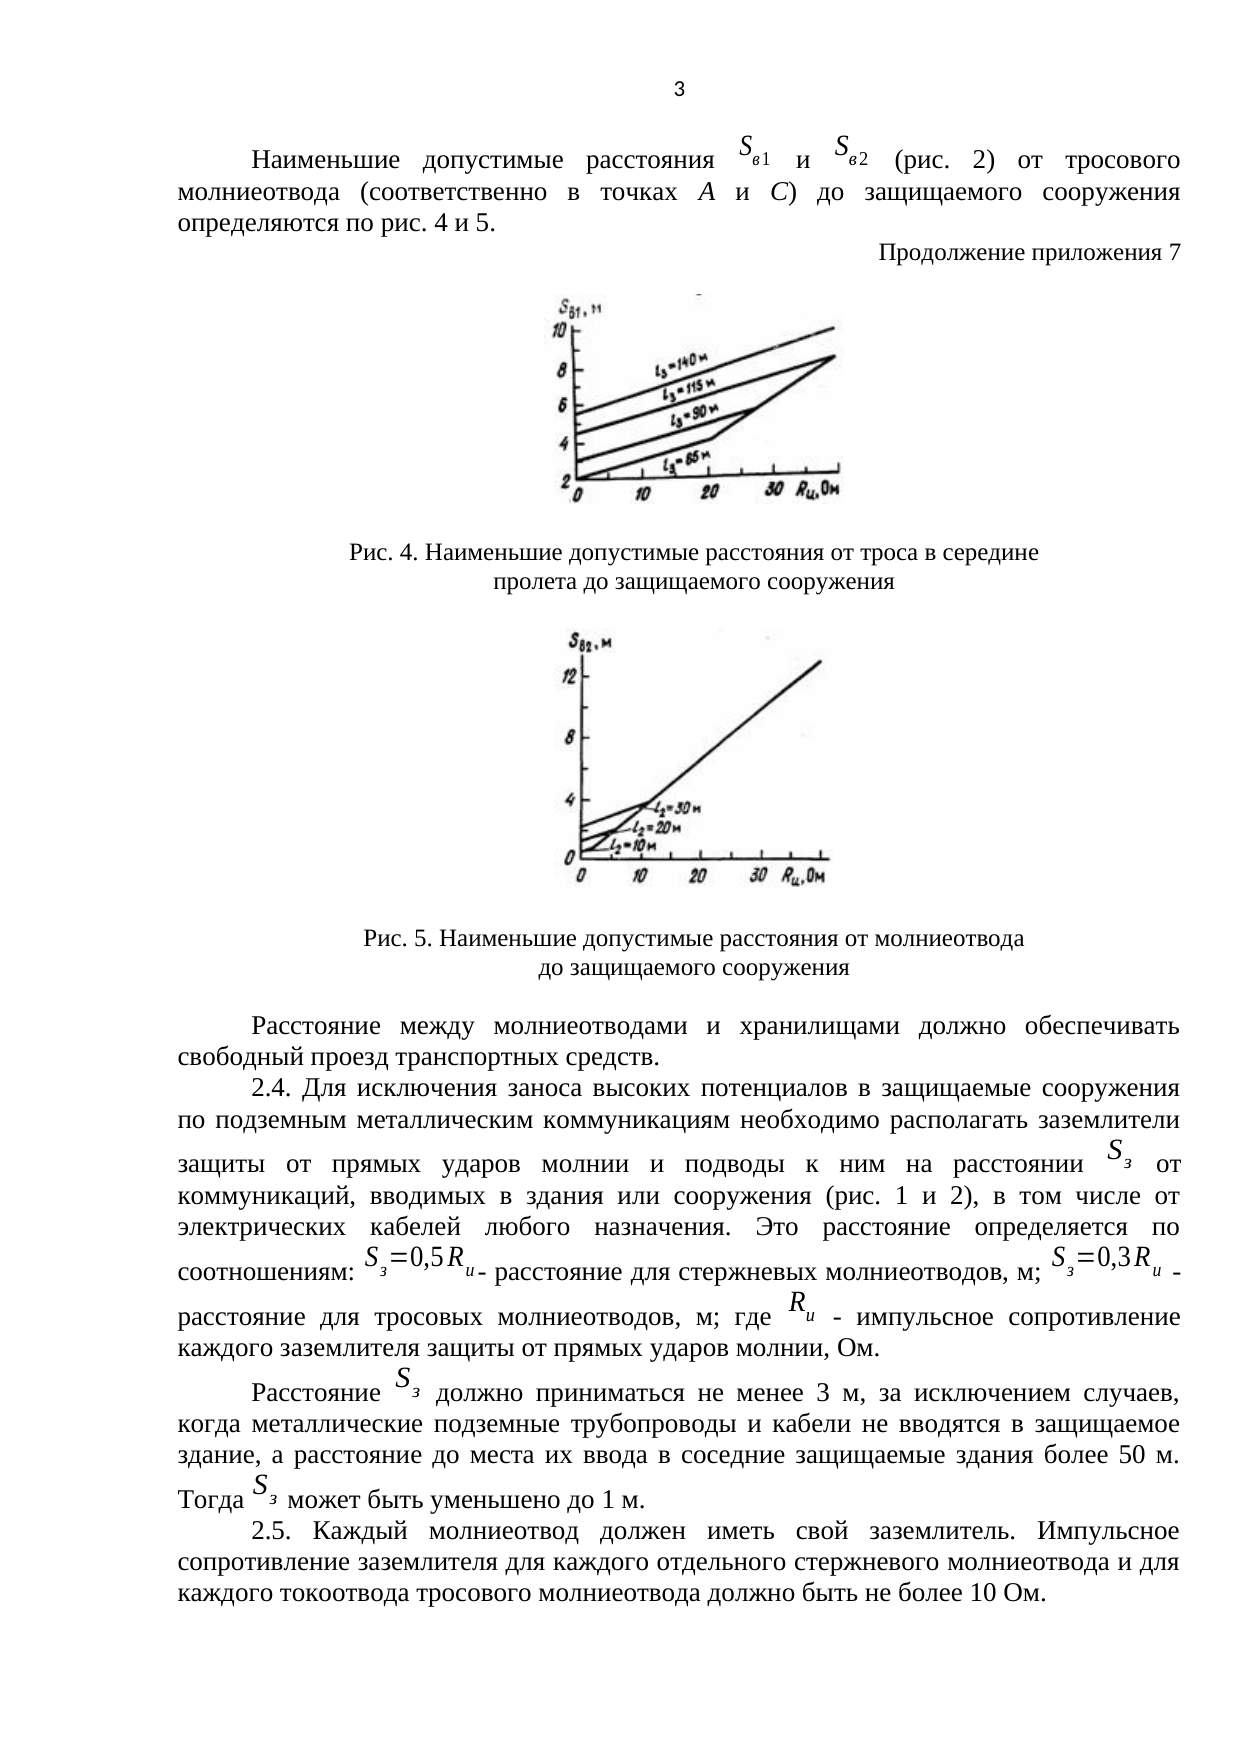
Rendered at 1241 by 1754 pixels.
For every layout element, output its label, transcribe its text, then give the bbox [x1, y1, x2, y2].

text Продолжение приложения 7 [177, 237, 1181, 266]
text пролета до защищаемого сооружения [177, 566, 1181, 595]
text 2.4. Для исключения заноса высоких потенциалов в защищаемые сооружения по подземным металлическим коммуникациям необходимо располагать заземлители защиты от прямых ударов молнии и подводы к ним на расстоянии от коммуникаций, вводимых в здания или сооружения (рис. 1 и 2), в том числе от электрических кабелей любого назначения. Это расстояние определяется по соотношениям: - расстояние для стержневых молниеотводов, м; - расстояние для тросовых молниеотводов, м; где - импульсное сопротивление каждого заземлителя защиты от прямых ударов молнии, Ом. [177, 1072, 1181, 1362]
picture [543, 294, 844, 504]
text Расстояние должно приниматься не менее 3 м, за исключением случаев, когда металлические подземные трубопроводы и кабели не вводятся в защищаемое здание, а расстояние до места их ввода в соседние защищаемые здания более 50 м. Тогда может быть уменьшено до 1 м. [177, 1362, 1181, 1514]
text Рис. 5. Наименьшие допустимые расстояния от молниеотвода [177, 923, 1181, 952]
text до защищаемого сооружения [177, 952, 1181, 981]
text Рис. 4. Наименьшие допустимые расстояния от троса в середине [177, 537, 1181, 566]
text 2.5. Каждый молниеотвод должен иметь свой заземлитель. Импульсное сопротивление заземлителя для каждого отдельного стержневого молниеотвода и для каждого токоотвода тросового молниеотвода должно быть не более 10 Ом. [177, 1514, 1181, 1607]
picture [554, 628, 834, 890]
text Расстояние между молниеотводами и хранилищами должно обеспечивать свободный проезд транспортных средств. [177, 1009, 1181, 1072]
text Наименьшие допустимые расстояния и (рис. 2) от тросового молниеотвода (соответственно в точках A и C) до защищаемого сооружения определяются по рис. 4 и 5. [177, 130, 1181, 237]
